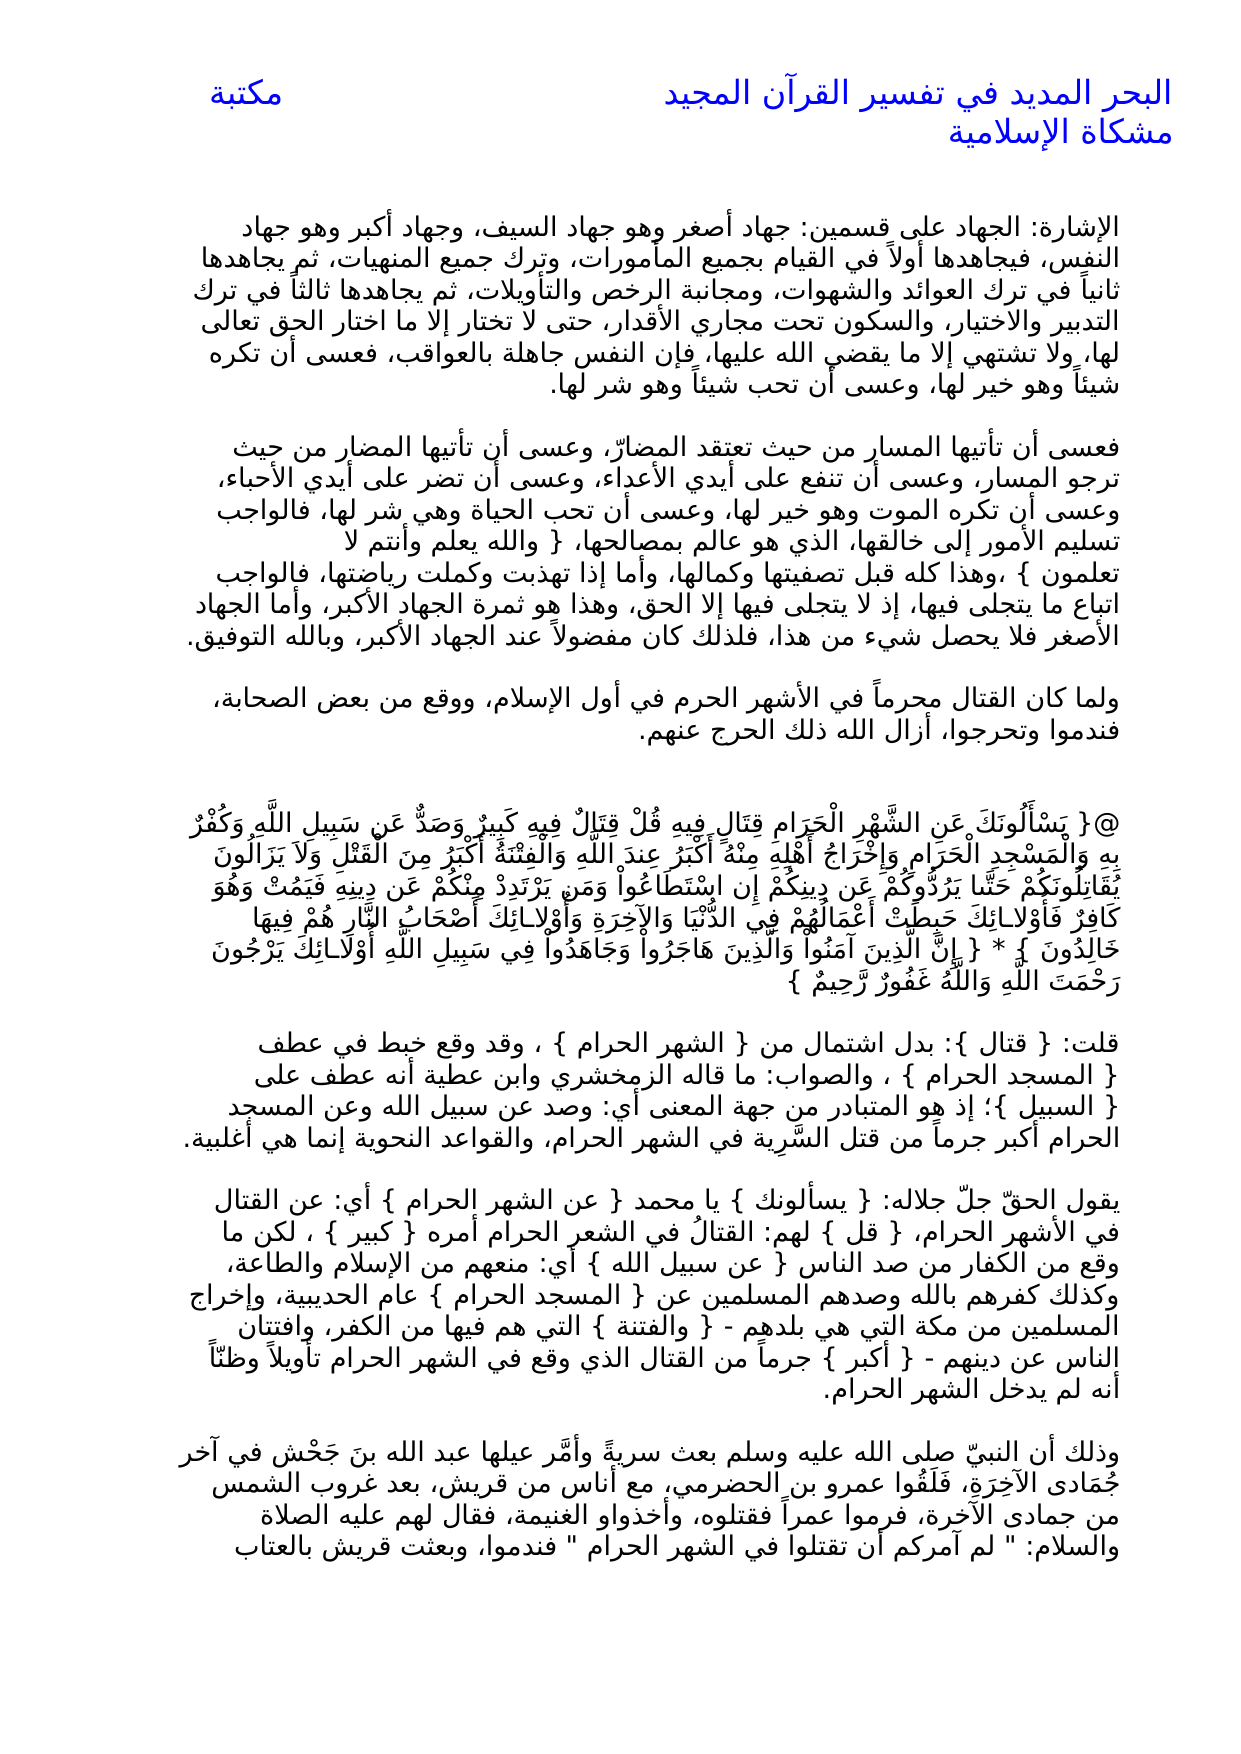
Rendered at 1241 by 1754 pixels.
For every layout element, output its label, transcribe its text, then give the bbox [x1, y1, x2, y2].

text @{ يَسْأَلُونَكَ عَنِ الشَّهْرِ الْحَرَامِ قِتَالٍ فِيهِ قُلْ قِتَالٌ فِيهِ كَبِيرٌ وَصَدٌّ عَن سَبِيلِ اللَّهِ وَكُفْرٌ بِهِ وَالْمَسْجِدِ الْحَرَامِ وَإِخْرَاجُ أَهْلِهِ مِنْهُ أَكْبَرُ عِندَ اللَّهِ وَالْفِتْنَةُ أَكْبَرُ مِنَ الْقَتْلِ وَلاَ يَزَالُونَ يُقَاتِلُونَكُمْ حَتَّىا يَرُدُّوكُمْ عَن دِينِكُمْ إِن اسْتَطَاعُواْ وَمَن يَرْتَدِدْ مِنْكُمْ عَن دِينِهِ فَيَمُتْ وَهُوَ كَافِرٌ فَأُوْلاـائِكَ حَبِطَتْ أَعْمَالُهُمْ فِي الدُّنْيَا وَالآخِرَةِ وَأُوْلاـائِكَ أَصْحَابُ النَّارِ هُمْ فِيهَا خَالِدُونَ } * { إِنَّ الَّذِينَ آمَنُواْ وَالَّذِينَ هَاجَرُواْ وَجَاهَدُواْ فِي سَبِيلِ اللَّهِ أُوْلاـائِكَ يَرْجُونَ رَحْمَتَ اللَّهِ وَاللَّهُ غَفُورٌ رَّحِيمٌ } [176, 807, 1120, 997]
text قلت: { قتال }: بدل اشتمال من { الشهر الحرام } ، وقد وقع خبط في عطف { المسجد الحرام } ، والصواب: ما قاله الزمخشري وابن عطية أنه عطف على { السبيل }؛ إذ هو المتبادر من جهة المعنى أي: وصد عن سبيل الله وعن المسجد الحرام أكبر جرماً من قتل السَّرِية في الشهر الحرام، والقواعد النحوية إنما هي أغلبية. [176, 1027, 1120, 1154]
text الإشارة: الجهاد على قسمين: جهاد أصغر وهو جهاد السيف، وجهاد أكبر وهو جهاد النفس، فيجاهدها أولاً في القيام بجميع المأمورات، وترك جميع المنهيات، ثم يجاهدها ثانياً في ترك العوائد والشهوات، ومجانبة الرخص والتأويلات، ثم يجاهدها ثالثاً في ترك التدبير والاختيار، والسكون تحت مجاري الأقدار، حتى لا تختار إلا ما اختار الحق تعالى لها، ولا تشتهي إلا ما يقضي الله عليها، فإن النفس جاهلة بالعواقب، فعسى أن تكره شيئاً وهو خير لها، وعسى أن تحب شيئاً وهو شر لها. [176, 211, 1120, 400]
text فعسى أن تأتيها المسار من حيث تعتقد المضارّ، وعسى أن تأتيها المضار من حيث ترجو المسار، وعسى أن تنفع على أيدي الأعداء، وعسى أن تضر على أيدي الأحباء، وعسى أن تكره الموت وهو خير لها، وعسى أن تحب الحياة وهي شر لها، فالواجب تسليم الأمور إلى خالقها، الذي هو عالم بمصالحها، { والله يعلم وأنتم لا تعلمون } ،وهذا كله قبل تصفيتها وكمالها، وأما إذا تهذبت وكملت رياضتها، فالواجب اتباع ما يتجلى فيها، إذ لا يتجلى فيها إلا الحق، وهذا هو ثمرة الجهاد الأكبر، وأما الجهاد الأصغر فلا يحصل شيء من هذا، فلذلك كان مفضولاً عند الجهاد الأكبر، وبالله التوفيق. [176, 431, 1120, 652]
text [176, 1436, 1120, 1562]
text يقول الحقّ جلّ جلاله: { يسألونك } يا محمد { عن الشهر الحرام } أي: عن القتال في الأشهر الحرام، { قل } لهم: القتالُ في الشعر الحرام أمره { كبير } ، لكن ما وقع من الكفار من صد الناس { عن سبيل الله } أي: منعهم من الإسلام والطاعة، وكذلك كفرهم بالله وصدهم المسلمين عن { المسجد الحرام } عام الحديبية، وإخراج المسلمين من مكة التي هي بلدهم - { والفتنة } التي هم فيها من الكفر، وافتتان الناس عن دينهم - { أكبر } جرماً من القتال الذي وقع في الشهر الحرام تأويلاً وظنّاً أنه لم يدخل الشهر الحرام. [176, 1184, 1120, 1405]
text ولما كان القتال محرماً في الأشهر الحرم في أول الإسلام، ووقع من بعض الصحابة، فندموا وتحرجوا، أزال الله ذلك الحرج عنهم. [176, 683, 1120, 746]
